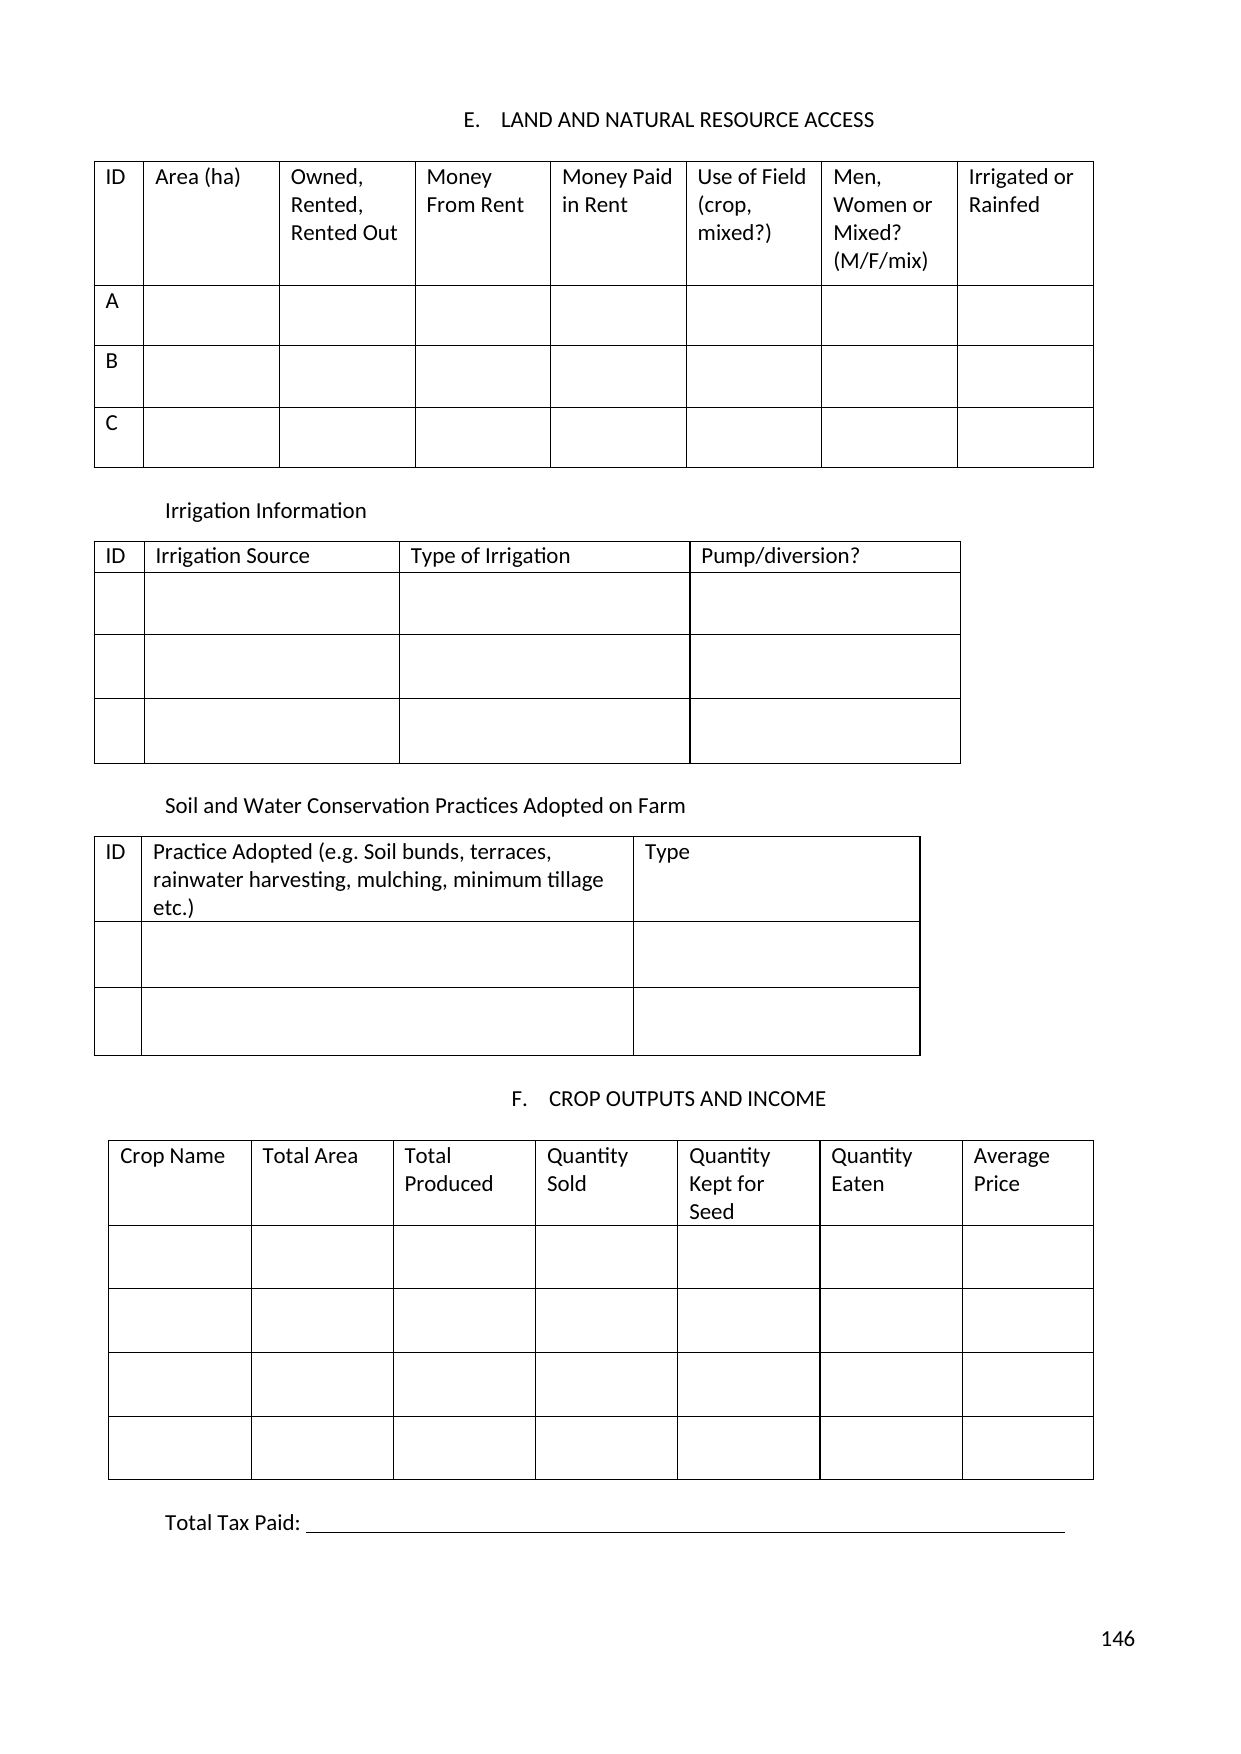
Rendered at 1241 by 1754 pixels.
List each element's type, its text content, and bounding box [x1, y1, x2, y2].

table_header Quantity Kept for Seed [678, 1141, 819, 1225]
table_cell [145, 573, 399, 634]
table_header Pump/diversion? [691, 542, 960, 572]
table_cell [678, 1417, 819, 1479]
table_cell [394, 1353, 535, 1416]
table_cell [536, 1289, 677, 1352]
list LAND AND NATURAL RESOURCE ACCESS [202, 105, 1135, 133]
table_cell [95, 988, 141, 1055]
table_header Type [634, 837, 919, 921]
table_header Average Price [963, 1141, 1093, 1225]
table_cell [958, 346, 1093, 407]
table_cell [551, 408, 686, 467]
table_cell [691, 635, 960, 698]
table_cell [109, 1289, 251, 1352]
table_cell [109, 1353, 251, 1416]
table_cell [394, 1226, 535, 1288]
table_cell [958, 408, 1093, 467]
table_header Total Area [252, 1141, 393, 1225]
table_cell [687, 408, 821, 467]
table_cell [536, 1226, 677, 1288]
table_cell [691, 573, 960, 634]
list CROP OUTPUTS AND INCOME [202, 1084, 1135, 1112]
table_cell A [95, 286, 143, 345]
table_cell [252, 1417, 393, 1479]
table_cell [536, 1417, 677, 1479]
table_header Men, Women or Mixed? (M/F/mix) [822, 162, 957, 285]
table_header Crop Name [109, 1141, 251, 1225]
table_cell [821, 1289, 962, 1352]
table_cell [963, 1417, 1093, 1479]
table_cell [109, 1417, 251, 1479]
table_header Owned, Rented, Rented Out [280, 162, 415, 285]
table_cell [252, 1226, 393, 1288]
table_header Irrigated or Rainfed [958, 162, 1093, 285]
table_cell [821, 1226, 962, 1288]
table_header Money Paid in Rent [551, 162, 686, 285]
table_cell [394, 1417, 535, 1479]
table_header Quantity Sold [536, 1141, 677, 1225]
table_cell [821, 1353, 962, 1416]
table_header Use of Field (crop, mixed?) [687, 162, 821, 285]
table_header ID [95, 542, 144, 572]
table_header Quantity Eaten [821, 1141, 962, 1225]
table_cell [144, 346, 279, 407]
table_cell [416, 286, 550, 345]
table_cell [144, 408, 279, 467]
table_header Area (ha) [144, 162, 279, 285]
table_cell [678, 1226, 819, 1288]
table_cell [400, 635, 689, 698]
table_cell [95, 635, 144, 698]
table_cell [691, 699, 960, 762]
table_cell [400, 699, 689, 762]
table_cell [142, 988, 633, 1055]
text Soil and Water Conservation Practices Adopted on Farm [165, 791, 1135, 819]
table_cell [280, 286, 415, 345]
table_cell [958, 286, 1093, 345]
table_cell [252, 1289, 393, 1352]
table_cell [551, 286, 686, 345]
text Total Tax Paid: [165, 1508, 1135, 1536]
table_cell [821, 1417, 962, 1479]
table_header ID [95, 162, 143, 285]
table_cell [536, 1353, 677, 1416]
table_cell [822, 346, 957, 407]
table_cell [109, 1226, 251, 1288]
text Irrigation Information [165, 496, 1135, 524]
table_cell B [95, 346, 143, 407]
table_cell [687, 346, 821, 407]
table_header Irrigation Source [145, 542, 399, 572]
table_cell [95, 922, 141, 987]
table_cell [822, 408, 957, 467]
table_cell [142, 922, 633, 987]
table_header Type of Irrigation [400, 542, 689, 572]
table_cell [400, 573, 689, 634]
table_cell [252, 1353, 393, 1416]
table_cell [963, 1226, 1093, 1288]
table_header Total Produced [394, 1141, 535, 1225]
table_cell [687, 286, 821, 345]
table_cell [963, 1289, 1093, 1352]
table_cell [145, 635, 399, 698]
table_cell [678, 1289, 819, 1352]
table_header Money From Rent [416, 162, 550, 285]
table_cell [678, 1353, 819, 1416]
table_cell [551, 346, 686, 407]
table_cell [394, 1289, 535, 1352]
table_cell [280, 346, 415, 407]
table_cell C [95, 408, 143, 467]
table_cell [95, 573, 144, 634]
table_cell [145, 699, 399, 762]
table_header ID [95, 837, 141, 921]
table_cell [280, 408, 415, 467]
table_cell [822, 286, 957, 345]
table_cell [634, 988, 919, 1055]
table_cell [634, 922, 919, 987]
table_cell [963, 1353, 1093, 1416]
table_cell [95, 699, 144, 762]
table_cell [416, 346, 550, 407]
table_cell [144, 286, 279, 345]
table_cell [416, 408, 550, 467]
table_header Practice Adopted (e.g. Soil bunds, terraces, rainwater harvesting, mulching, minimum tillage etc.) [142, 837, 633, 921]
